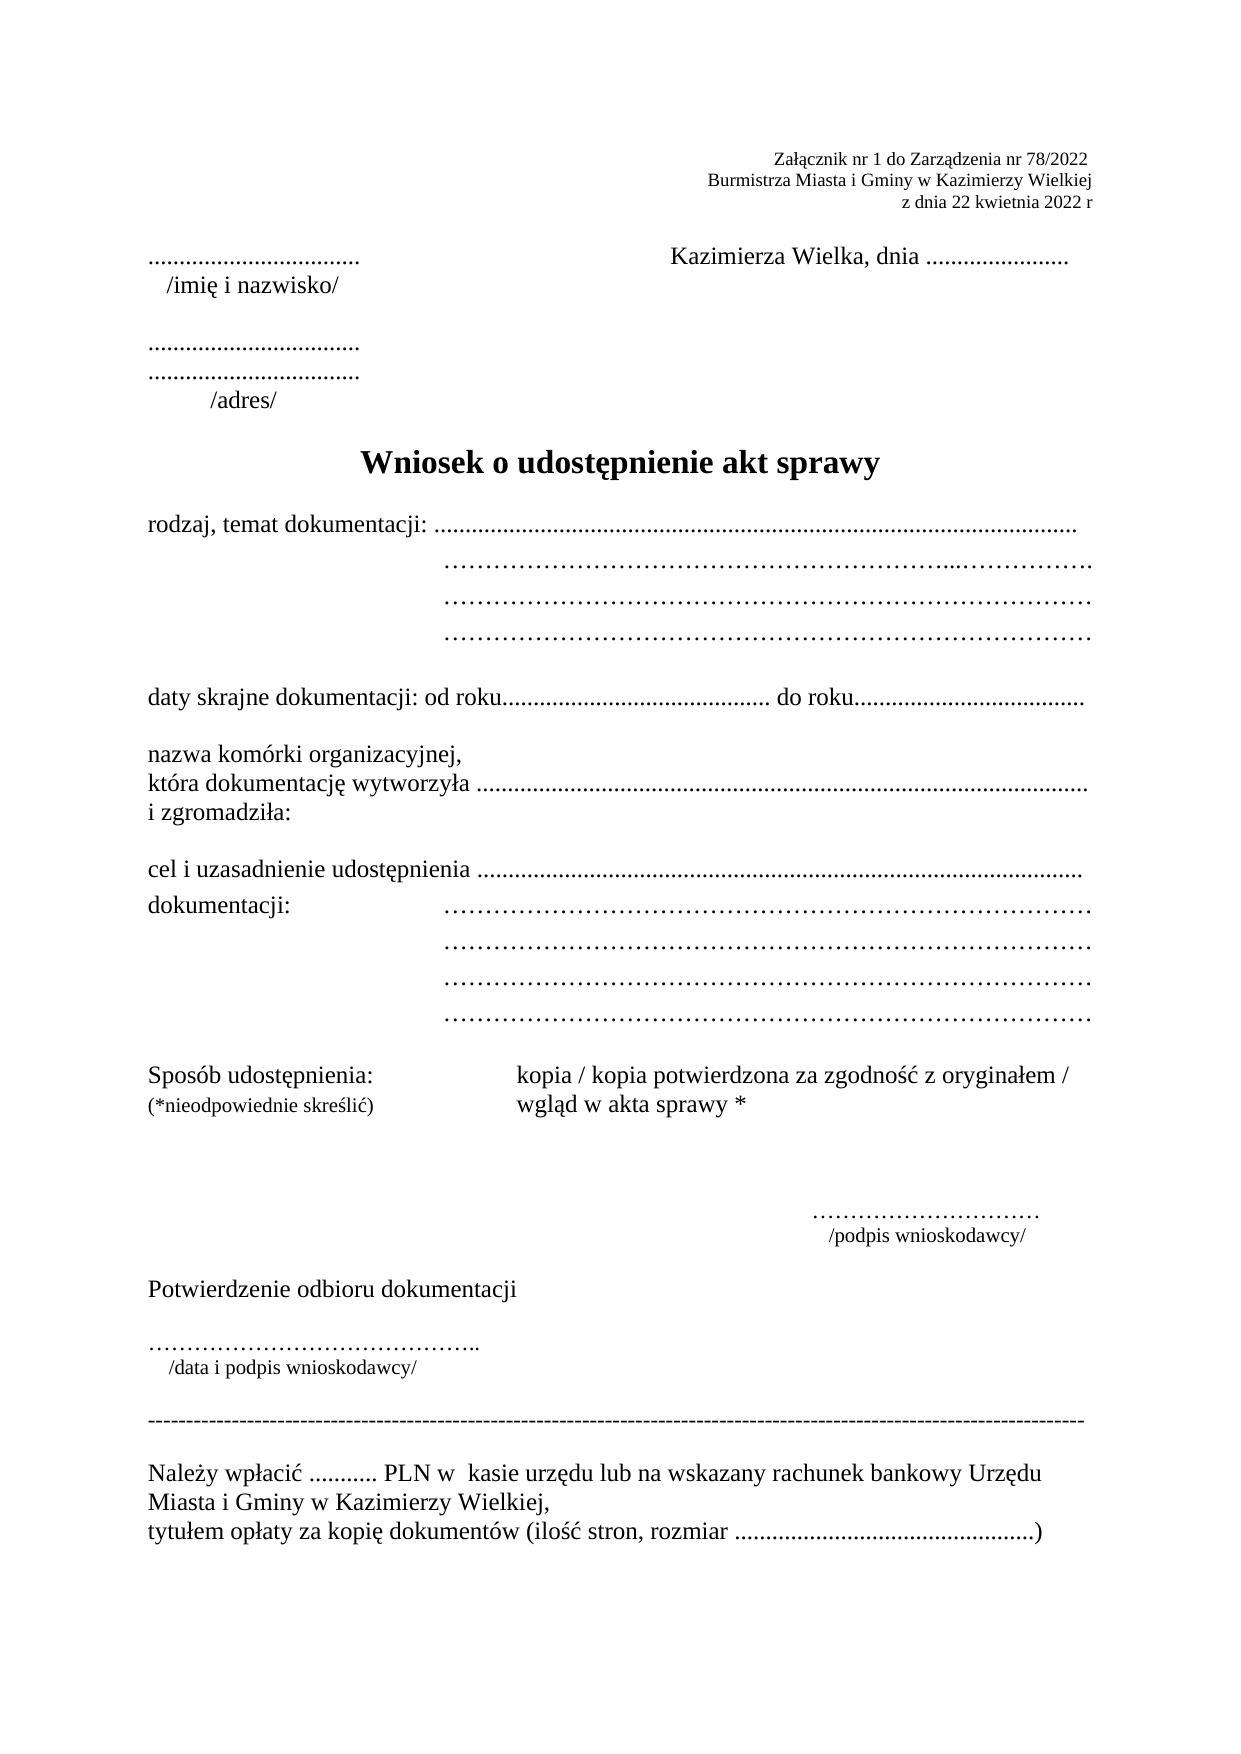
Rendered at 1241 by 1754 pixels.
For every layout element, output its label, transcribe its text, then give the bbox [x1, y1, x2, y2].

text rodzaj, temat dokumentacji: ....................................................................................................... [148, 509, 1093, 538]
text Załącznik nr 1 do Zarządzenia nr 78/2022 Burmistrza Miasta i Gminy w Kazimierzy Wielkiej z dnia 22 kwietnia 2022 r [148, 148, 1093, 212]
text …………………………………………………………………… [148, 998, 1093, 1027]
text Należy wpłacić ........... PLN w kasie urzędu lub na wskazany rachunek bankowy Urzędu Miasta i Gminy w Kazimierzy Wielkiej, [148, 1458, 1093, 1516]
text ………………………… [148, 1197, 1093, 1223]
text nazwa komórki organizacyjnej, [148, 739, 1093, 768]
text tytułem opłaty za kopię dokumentów (ilość stron, rozmiar ................................................) [148, 1516, 1093, 1544]
text …………………………………………………………………… [148, 962, 1093, 991]
text i zgromadziła: [148, 797, 1093, 826]
text daty skrajne dokumentacji: od roku........................................... do roku..................................... [148, 682, 1093, 711]
text Potwierdzenie odbioru dokumentacji [148, 1274, 1093, 1302]
text /podpis wnioskodawcy/ [148, 1223, 1093, 1247]
text /imię i nazwisko/ [148, 270, 1093, 298]
text Wniosek o udostępnienie akt sprawy [148, 442, 1093, 481]
text .................................. .................................. /adres/ [148, 327, 1093, 413]
text dokumentacji: …………………………………………………………………… [148, 890, 1093, 919]
text …………………………………………………………………… [148, 617, 1093, 646]
text ……………………………………………………...……………. [148, 545, 1093, 574]
text Sposób udostępnienia: kopia / kopia potwierdzona za zgodność z oryginałem / (*nieodpowiednie skreślić) wgląd w akta sprawy * [148, 1060, 1093, 1118]
text …………………………………….. [148, 1329, 1093, 1355]
text …………………………………………………………………… [148, 581, 1093, 610]
text cel i uzasadnienie udostępnienia ................................................................................................. [148, 854, 1093, 883]
text która dokumentację wytworzyła .................................................................................................. [148, 768, 1093, 797]
text --------------------------------------------------------------------------------------------------------------------------- [148, 1406, 1093, 1432]
text /data i podpis wnioskodawcy/ [148, 1355, 1093, 1379]
text .................................. Kazimierza Wielka, dnia ....................... [148, 241, 1093, 270]
text …………………………………………………………………… [148, 926, 1093, 955]
